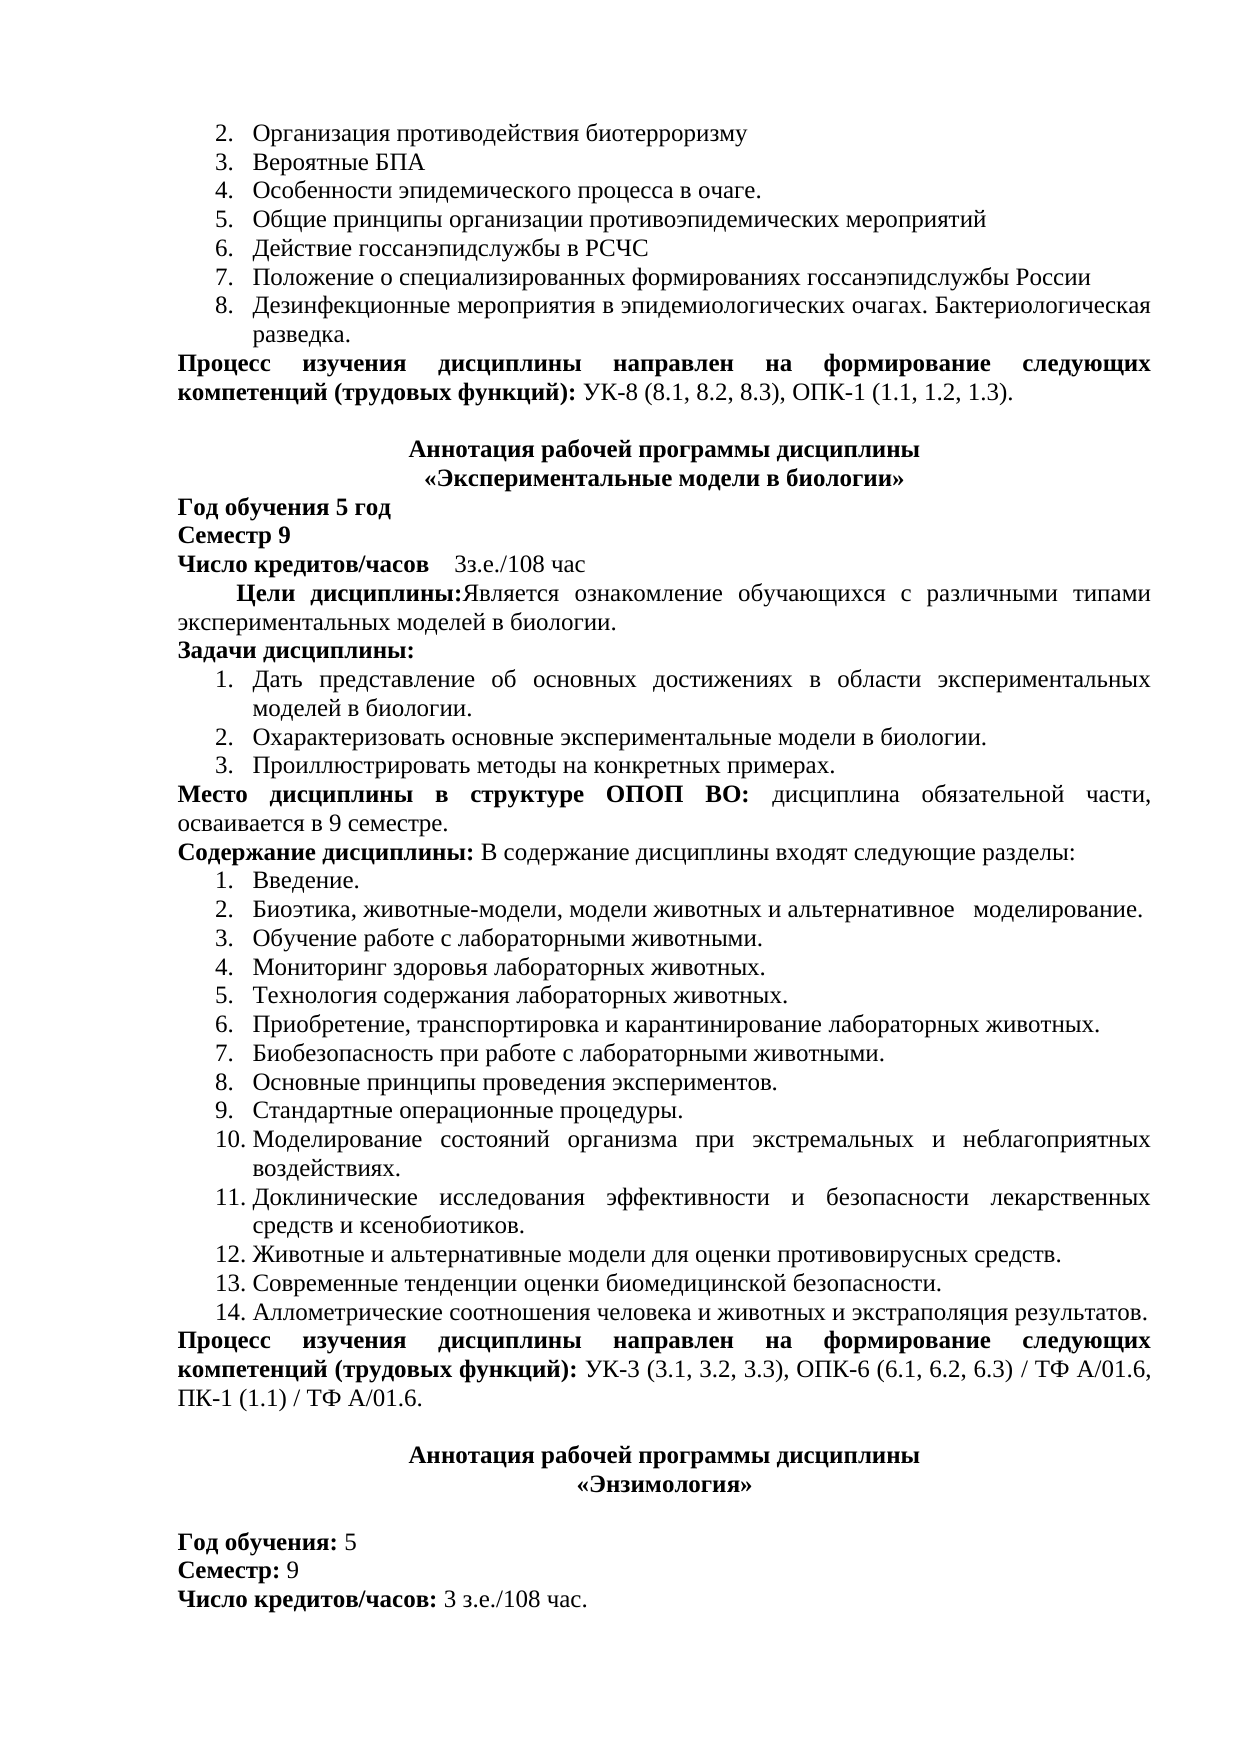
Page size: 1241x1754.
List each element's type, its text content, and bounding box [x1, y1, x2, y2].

text Цели дисциплины:Является ознакомление обучающихся с различными типами экспериментальных моделей в биологии. [177, 578, 1152, 636]
list Основные принципы проведения экспериментов. [215, 1067, 1152, 1096]
list Стандартные операционные процедуры. [215, 1096, 1152, 1124]
list Мониторинг здоровья лабораторных животных. [215, 952, 1152, 981]
list Вероятные БПА [215, 147, 1152, 176]
list Доклинические исследования эффективности и безопасности лекарственных средств и ксенобиотиков. [215, 1182, 1152, 1239]
text «Экспериментальные модели в биологии» [177, 463, 1152, 492]
list Организация противодействия биотерроризму [215, 118, 1152, 147]
list Приобретение, транспортировка и карантинирование лабораторных животных. [215, 1009, 1152, 1038]
text Семестр: 9 [177, 1556, 1152, 1584]
text Год обучения 5 год [177, 492, 1152, 521]
list Животные и альтернативные модели для оценки противовирусных средств. [215, 1239, 1152, 1268]
list Технология содержания лабораторных животных. [215, 981, 1152, 1009]
list Аллометрические соотношения человека и животных и экстраполяция результатов. [215, 1297, 1152, 1326]
list Обучение работе с лабораторными животными. [215, 923, 1152, 952]
list Особенности эпидемического процесса в очаге. [215, 176, 1152, 204]
text Аннотация рабочей программы дисциплины [177, 1441, 1152, 1469]
list Дезинфекционные мероприятия в эпидемиологических очагах. Бактериологическая разведка. [215, 291, 1152, 348]
list Проиллюстрировать методы на конкретных примерах. [215, 751, 1152, 779]
list Дать представление об основных достижениях в области экспериментальных моделей в биологии. [215, 664, 1152, 722]
text «Энзимология» [177, 1469, 1152, 1498]
text Процесс изучения дисциплины направлен на формирование следующих компетенций (трудовых функций): УК-3 (3.1, 3.2, 3.3), ОПК-6 (6.1, 6.2, 6.3) / ТФ А/01.6, ПК-1 (1.1) / ТФ А/01.6. [177, 1326, 1152, 1412]
text Процесс изучения дисциплины направлен на формирование следующих компетенций (трудовых функций): УК-8 (8.1, 8.2, 8.3), ОПК-1 (1.1, 1.2, 1.3). [177, 348, 1152, 406]
text Число кредитов/часов 3з.е./108 час [177, 549, 1152, 578]
text Место дисциплины в структуре ОПОП ВО: дисциплина обязательной части, осваивается в 9 семестре. [177, 779, 1152, 837]
list Действие госсанэпидслужбы в РСЧС [215, 233, 1152, 262]
list Современные тенденции оценки биомедицинской безопасности. [215, 1268, 1152, 1297]
list Положение о специализированных формированиях госсанэпидслужбы России [215, 262, 1152, 291]
text Год обучения: 5 [177, 1527, 1152, 1556]
text Семестр 9 [177, 521, 1152, 549]
list Моделирование состояний организма при экстремальных и неблагоприятных воздействиях. [215, 1124, 1152, 1182]
list Общие принципы организации противоэпидемических мероприятий [215, 204, 1152, 233]
list Биоэтика, животные-модели, модели животных и альтернативное моделирование. [215, 894, 1152, 923]
list Биобезопасность при работе с лабораторными животными. [215, 1038, 1152, 1067]
list Введение. [215, 866, 1152, 894]
text Аннотация рабочей программы дисциплины [177, 434, 1152, 463]
list Охарактеризовать основные экспериментальные модели в биологии. [215, 722, 1152, 751]
text Содержание дисциплины: В содержание дисциплины входят следующие разделы: [177, 837, 1152, 866]
text Задачи дисциплины: [177, 636, 1152, 664]
text Число кредитов/часов: 3 з.е./108 час. [177, 1584, 1152, 1613]
